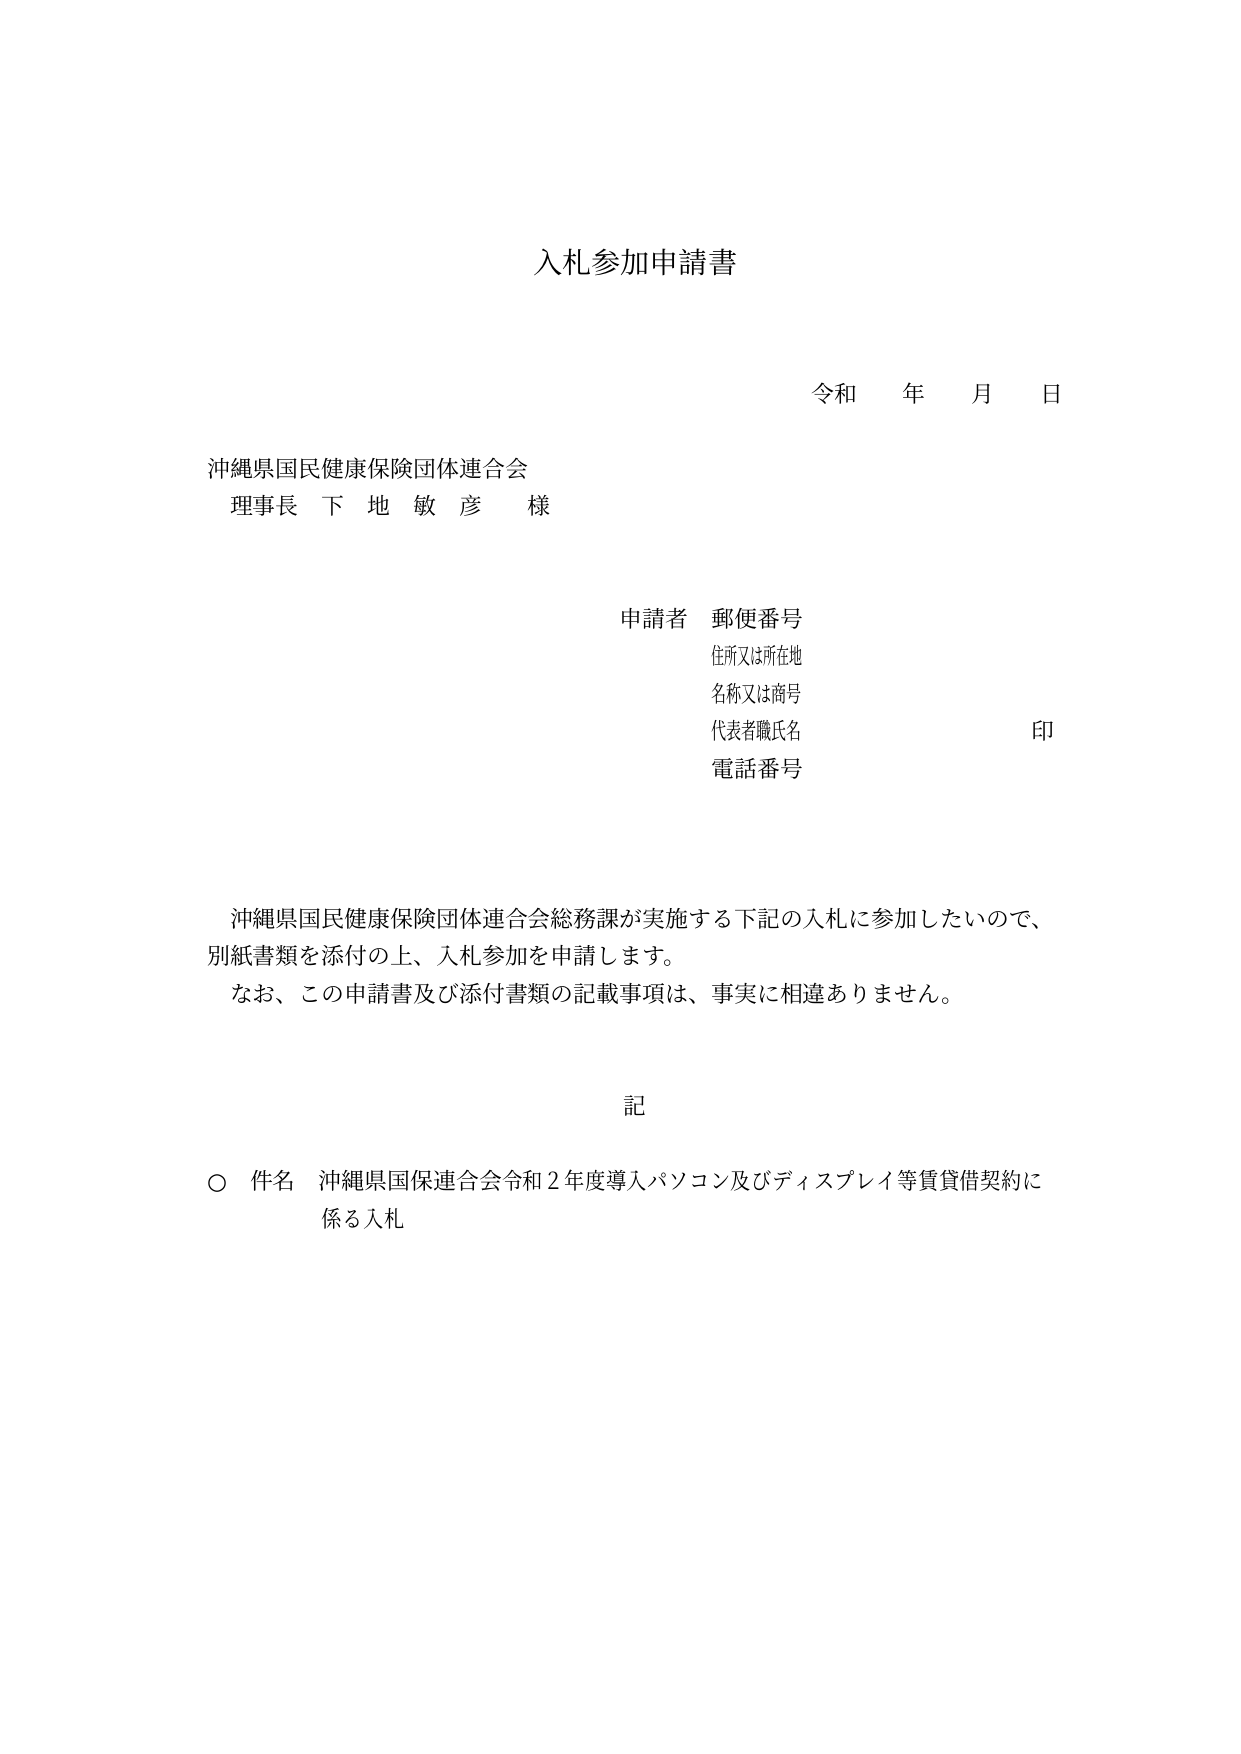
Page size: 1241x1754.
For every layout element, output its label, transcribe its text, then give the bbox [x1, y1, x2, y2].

text 代表者職氏名 印 [207, 711, 1063, 748]
text 申請者 郵便番号 [207, 598, 1063, 636]
text なお、この申請書及び添付書類の記載事項は、事実に相違ありません。 [207, 973, 1063, 1011]
text 電話番号 [207, 748, 1063, 786]
text 入札参加申請書 [207, 223, 1063, 298]
text 名称又は商号 [207, 673, 1063, 711]
text 令和 年 月 日 [207, 373, 1063, 411]
text ○ 件名 沖縄県国保連合会令和２年度導入パソコン及びディスプレイ等賃貸借契約に係る入札 [207, 1161, 1063, 1236]
text 沖縄県国民健康保険団体連合会総務課が実施する下記の入札に参加したいので、別紙書類を添付の上、入札参加を申請します。 [207, 898, 1063, 973]
subtitle 記 [207, 1086, 1063, 1123]
text 沖縄県国民健康保険団体連合会 [207, 448, 1063, 486]
text 理事長 下 地 敏 彦 様 [207, 486, 1063, 523]
text 住所又は所在地 [207, 636, 1063, 673]
